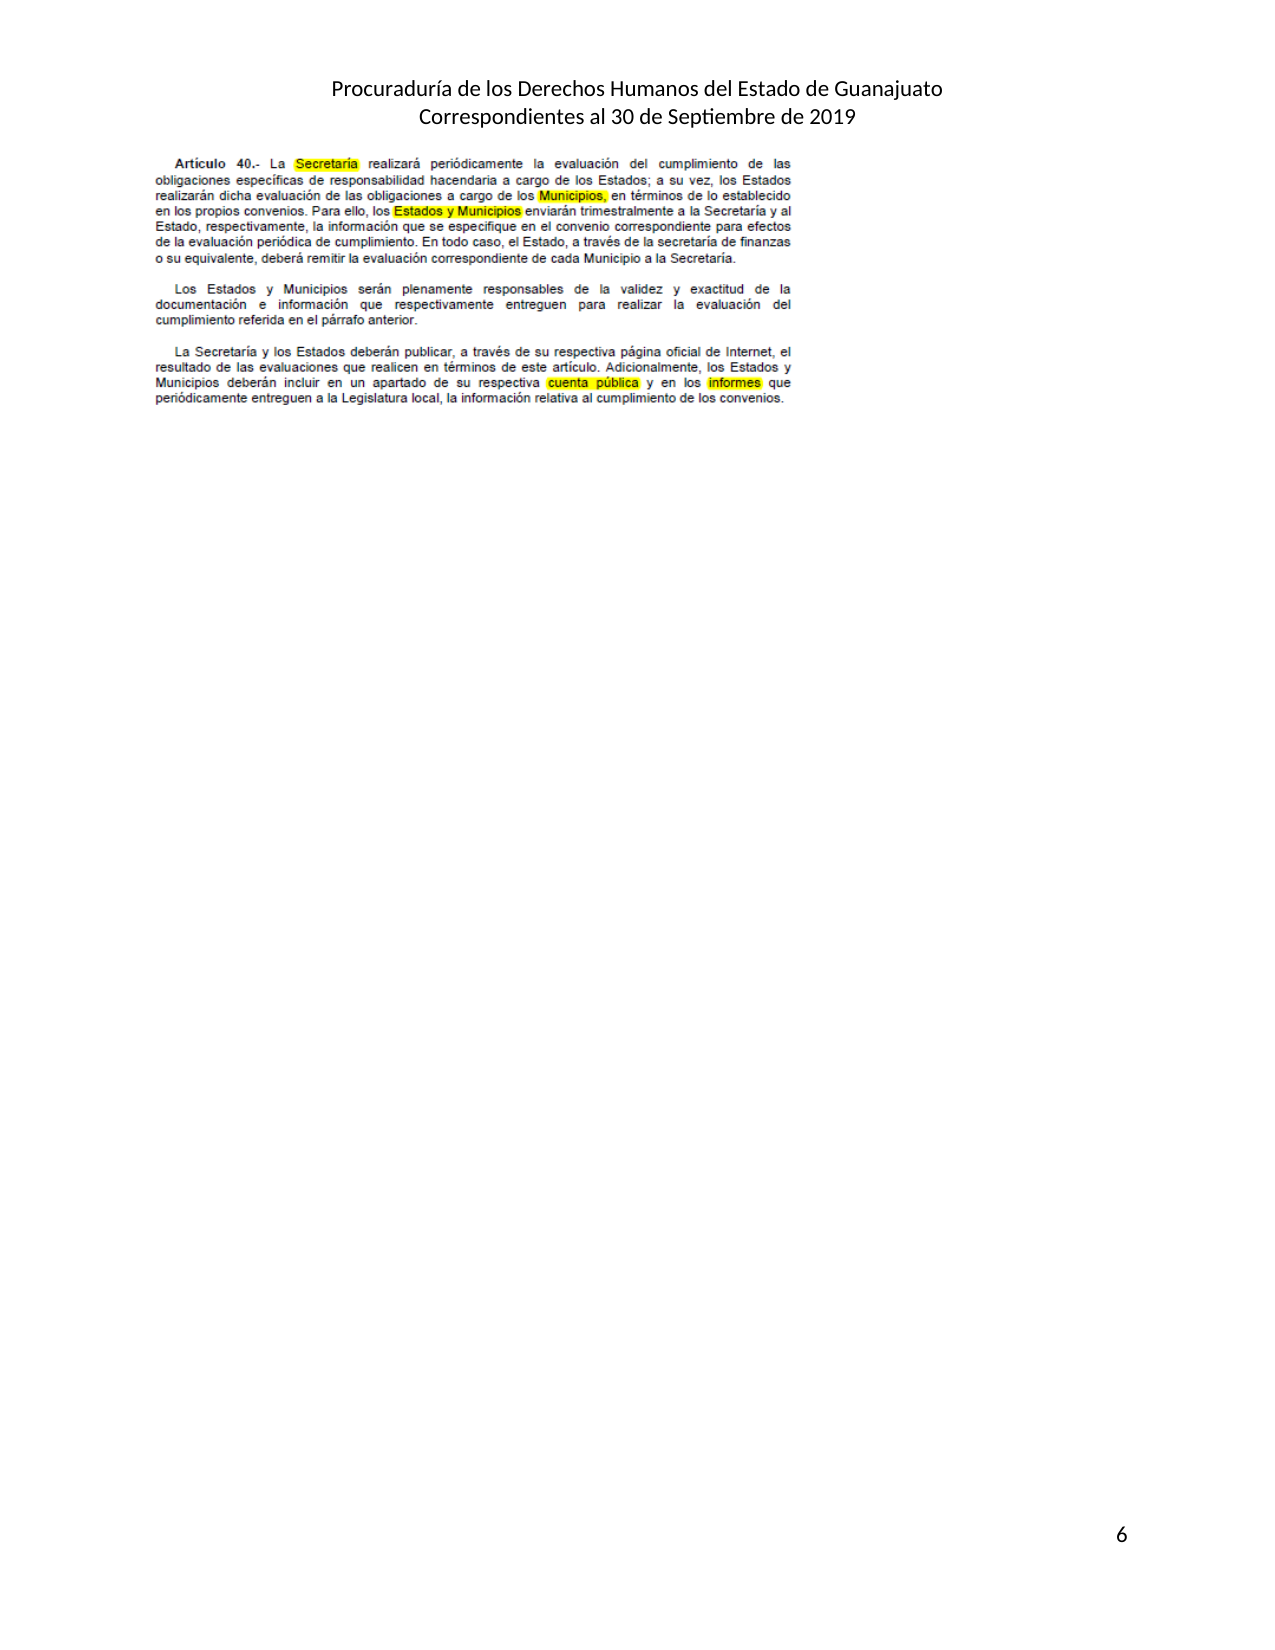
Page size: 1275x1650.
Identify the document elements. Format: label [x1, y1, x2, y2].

picture [147, 147, 801, 412]
